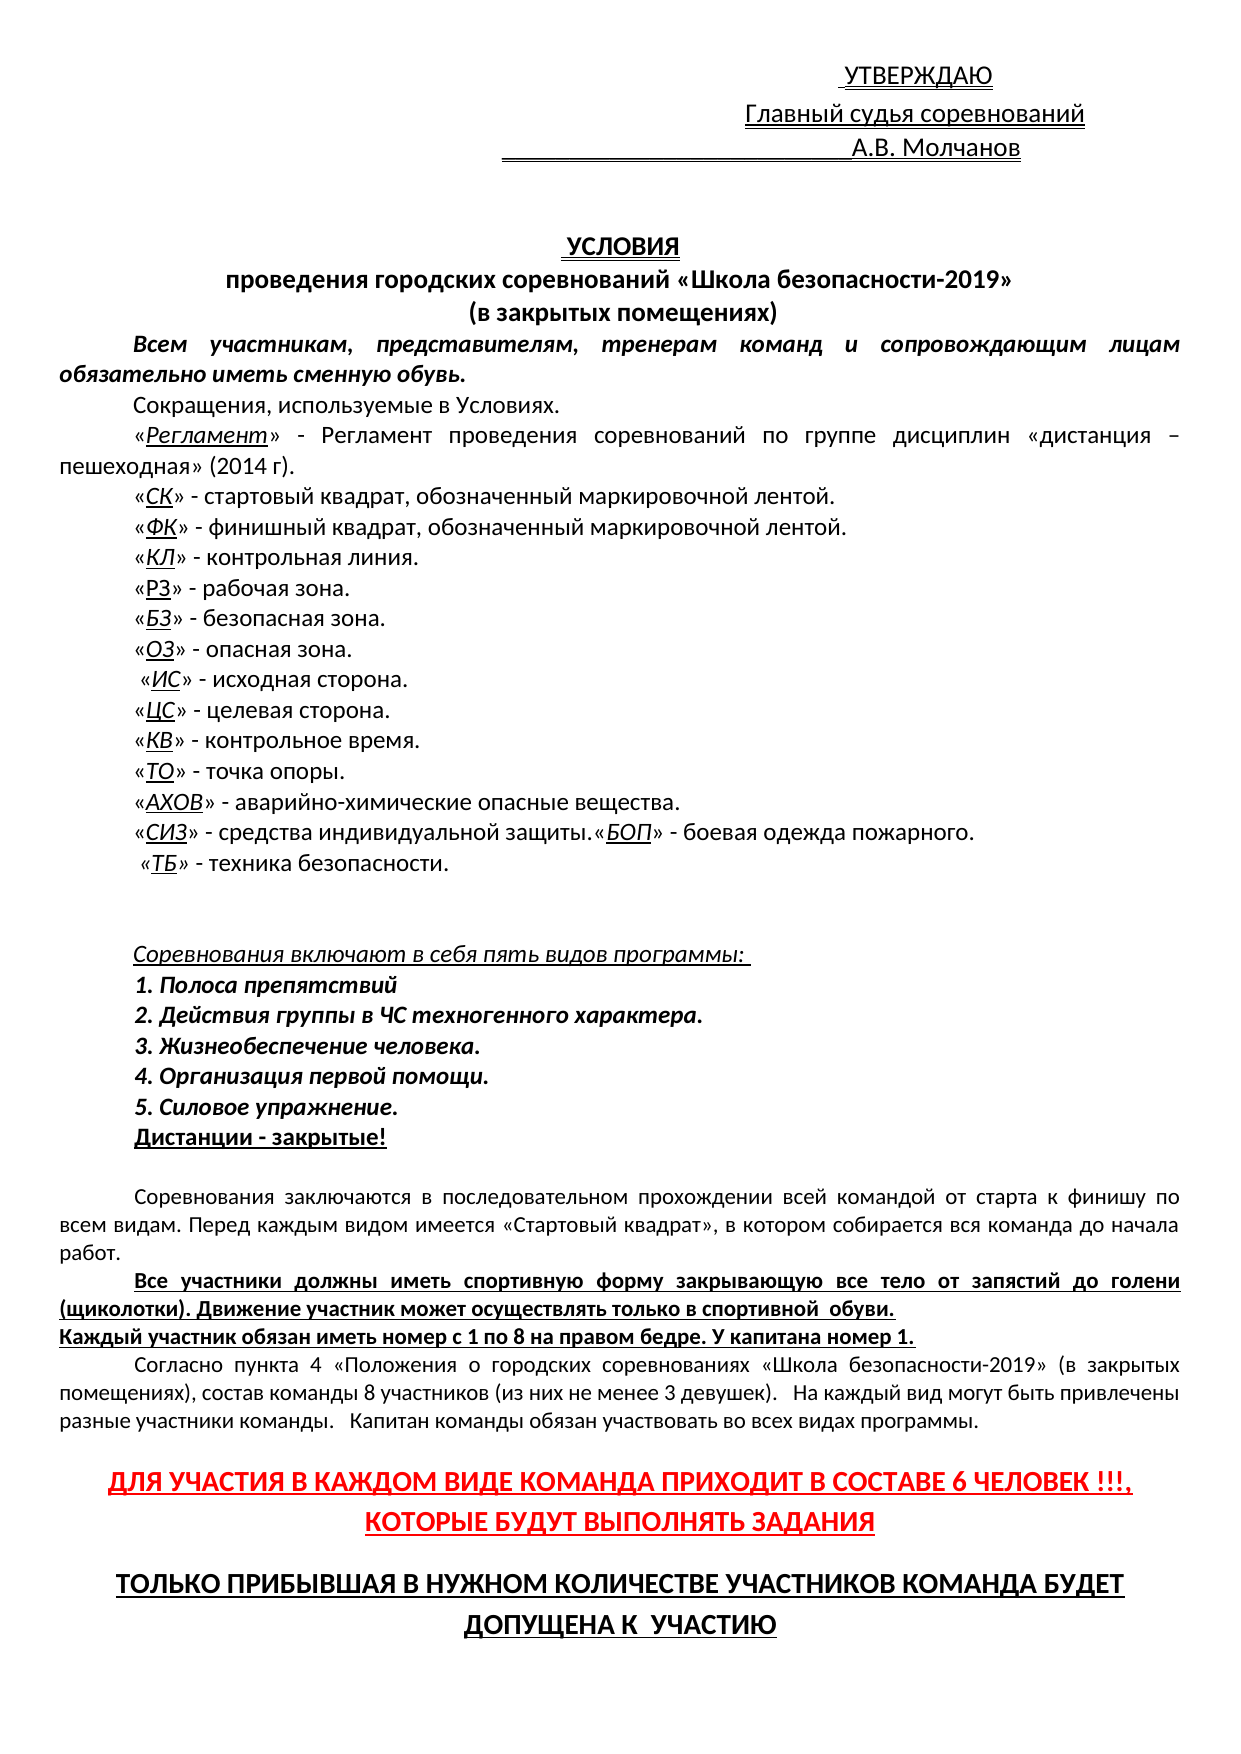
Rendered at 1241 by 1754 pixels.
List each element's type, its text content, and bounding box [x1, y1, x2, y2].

text (в закрытых помещениях) [59, 295, 1181, 328]
text Всем участникам, представителям, тренерам команд и сопровождающим лицам обязательно иметь сменную обувь. [59, 328, 1181, 389]
text «ФК» - финишный квадрат, обозначенный маркировочной лентой. [59, 511, 1181, 541]
text «РЗ» - рабочая зона. [59, 572, 1181, 602]
text «СИЗ» - средства индивидуальной защиты.«БОП» - боевая одежда пожарного. [59, 816, 1181, 847]
text «ТБ» - техника безопасности. [59, 847, 1181, 877]
text «ИС» - исходная сторона. [59, 663, 1181, 694]
text 1. Полоса препятствий [59, 969, 1181, 999]
text Согласно пункта 4 «Положения о городских соревнованиях «Школа безопасности-2019» (в закрытых помещениях), состав команды 8 участников (из них не менее 3 девушек). На каждый вид могут быть привлечены разные участники команды. Капитан команды обязан участвовать во всех видах программы. [59, 1351, 1181, 1434]
text Дистанции - закрытые! [59, 1121, 1181, 1152]
text «КВ» - контрольное время. [59, 724, 1181, 755]
text Главный судья соревнований [649, 97, 1181, 130]
text 4. Организация первой помощи. [59, 1060, 1181, 1091]
text «БЗ» - безопасная зона. [59, 602, 1181, 633]
text 2. Действия группы в ЧС техногенного характера. [59, 999, 1181, 1030]
text ДЛЯ УЧАСТИЯ В КАЖДОМ ВИДЕ КОМАНДА ПРИХОДИТ В СОСТАВЕ 6 ЧЕЛОВЕК !!!, КОТОРЫЕ БУДУТ ВЫПОЛНЯТЬ ЗАДАНИЯ [59, 1463, 1181, 1539]
text Соревнования включают в себя пять видов программы: [59, 938, 1181, 969]
text проведения городских соревнований «Школа безопасности-2019» [59, 262, 1181, 295]
text «АХОВ» - аварийно-химические опасные вещества. [59, 786, 1181, 816]
text Сокращения, используемые в Условиях. [59, 389, 1181, 419]
text «ОЗ» - опасная зона. [59, 633, 1181, 663]
text 5. Силовое упражнение. [59, 1091, 1181, 1121]
text «ЦС» - целевая сторона. [59, 694, 1181, 724]
text Все участники должны иметь спортивную форму закрывающую все тело от запястий до голени (щиколотки). Движение участник может осуществлять только в спортивной обуви. [59, 1266, 1181, 1322]
text 3. Жизнеобеспечение человека. [59, 1030, 1181, 1060]
text Соревнования заключаются в последовательном прохождении всей командой от старта к финишу по всем видам. Перед каждым видом имеется «Стартовый квадрат», в котором собирается вся команда до начала работ. [59, 1182, 1181, 1266]
text УСЛОВИЯ [59, 229, 1181, 262]
text Каждый участник обязан иметь номер с 1 по 8 на правом бедре. У капитана номер 1. [59, 1322, 1181, 1351]
text «ТО» - точка опоры. [59, 755, 1181, 786]
text «СК» - стартовый квадрат, обозначенный маркировочной лентой. [59, 480, 1181, 511]
text «КЛ» - контрольная линия. [59, 541, 1181, 572]
text УТВЕРЖДАЮ [575, 58, 1181, 91]
text ТОЛЬКО ПРИБЫВШАЯ В НУЖНОМ КОЛИЧЕСТВЕ УЧАСТНИКОВ КОМАНДА БУДЕТ ДОПУЩЕНА К УЧАСТИЮ [59, 1565, 1181, 1642]
text __________________________А.В. Молчанов [428, 130, 1181, 163]
text «Регламент» - Регламент проведения соревнований по группе дисциплин «дистанция – пешеходная» (2014 г). [59, 419, 1181, 480]
